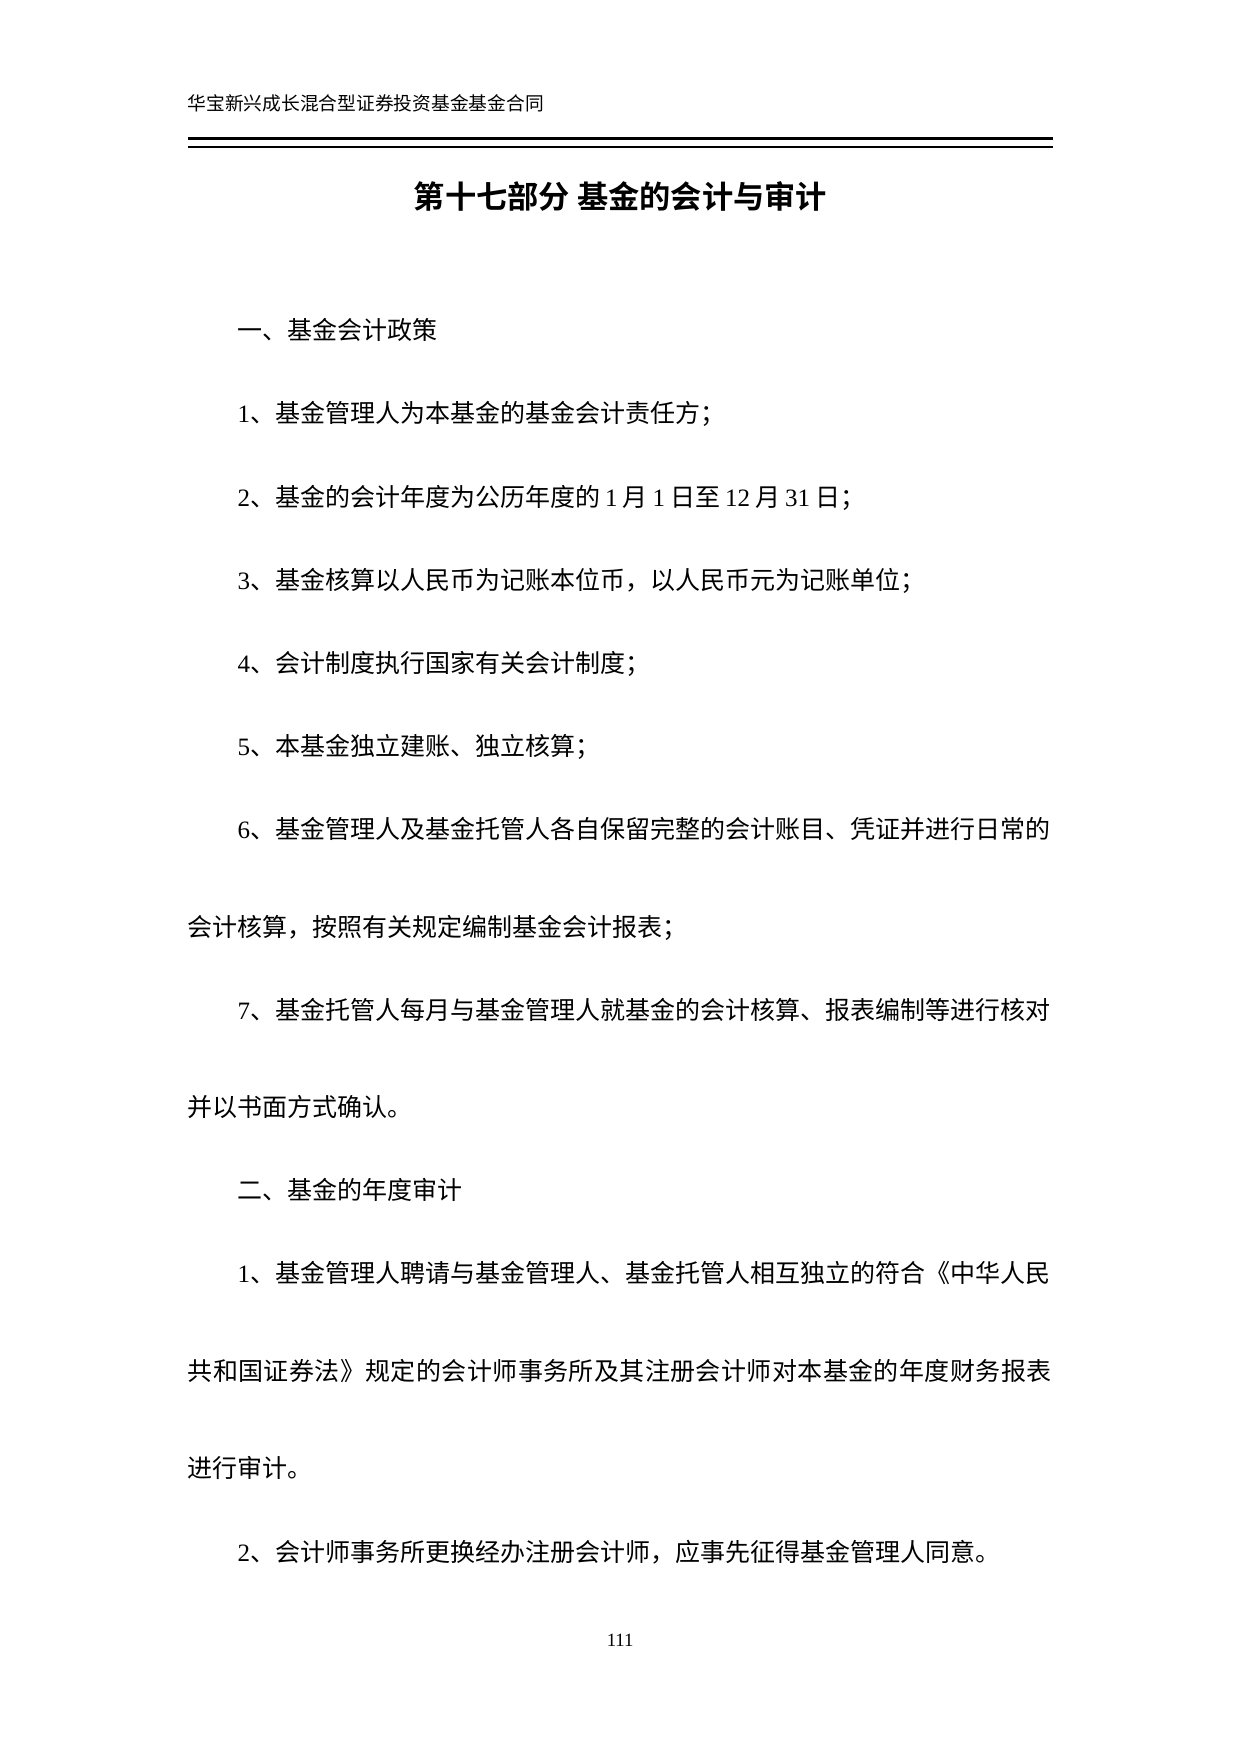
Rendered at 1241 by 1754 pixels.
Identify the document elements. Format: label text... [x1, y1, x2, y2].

text 5、本基金独立建账、独立核算； [187, 712, 1053, 777]
text 二、基金的年度审计 [187, 1156, 1053, 1221]
subtitle 第十七部分 基金的会计与审计 [187, 162, 1053, 227]
text 1、基金管理人为本基金的基金会计责任方； [187, 379, 1053, 444]
text 6、基金管理人及基金托管人各自保留完整的会计账目、凭证并进行日常的会计核算，按照有关规定编制基金会计报表； [187, 795, 1053, 958]
text 4、会计制度执行国家有关会计制度； [187, 629, 1053, 694]
text 2、会计师事务所更换经办注册会计师，应事先征得基金管理人同意。 [187, 1518, 1053, 1583]
text 1、基金管理人聘请与基金管理人、基金托管人相互独立的符合《中华人民共和国证券法》规定的会计师事务所及其注册会计师对本基金的年度财务报表进行审计。 [187, 1239, 1053, 1499]
text 7、基金托管人每月与基金管理人就基金的会计核算、报表编制等进行核对并以书面方式确认。 [187, 976, 1053, 1138]
text 3、基金核算以人民币为记账本位币，以人民币元为记账单位； [187, 546, 1053, 611]
text 一、基金会计政策 [187, 296, 1053, 361]
text 2、基金的会计年度为公历年度的1月1日至12月31日； [187, 463, 1053, 528]
